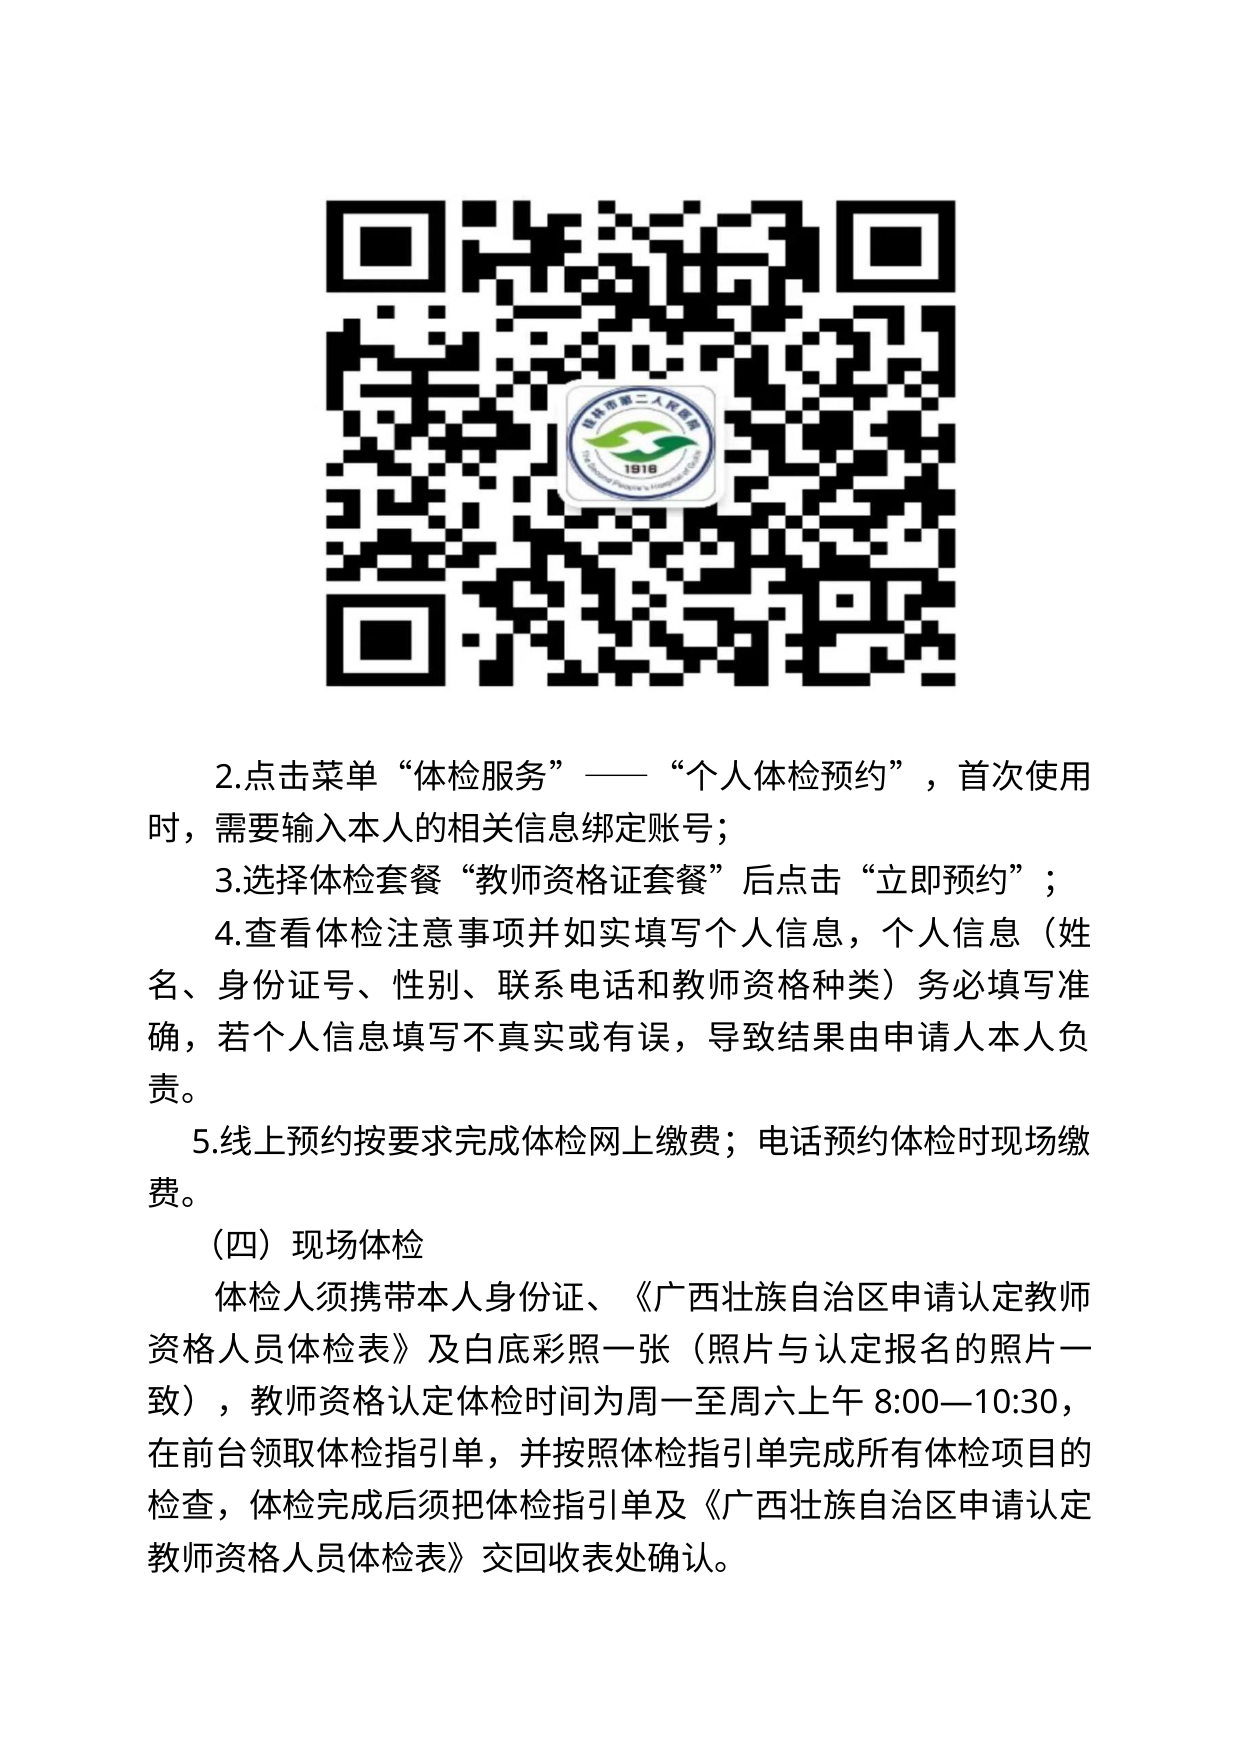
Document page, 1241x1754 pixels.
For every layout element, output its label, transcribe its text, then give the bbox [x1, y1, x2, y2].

list 3.选择体检套餐“教师资格证套餐”后点击“立即预约”； [148, 851, 1093, 903]
text 体检人须携带本人身份证、《广西壮族自治区申请认定教师资格人员体检表》及白底彩照一张（照片与认定报名的照片一致），教师资格认定体检时间为周一至周六上午8:00—10:30，在前台领取体检指引单，并按照体检指引单完成所有体检项目的检查，体检完成后须把体检指引单及《广西壮族自治区申请认定教师资格人员体检表》交回收表处确认。 [148, 1268, 1093, 1580]
list 5.线上预约按要求完成体检网上缴费；电话预约体检时现场缴费。 [148, 1112, 1093, 1216]
list 4.查看体检注意事项并如实填写个人信息，个人信息（姓名、身份证号、性别、联系电话和教师资格种类）务必填写准确，若个人信息填写不真实或有误，导致结果由申请人本人负责。 [148, 903, 1093, 1112]
list 2.点击菜单“体检服务”——“个人体检预约”，首次使用时，需要输入本人的相关信息绑定账号； [148, 747, 1093, 851]
list （四）现场体检 [148, 1216, 1093, 1268]
picture [275, 162, 1006, 725]
